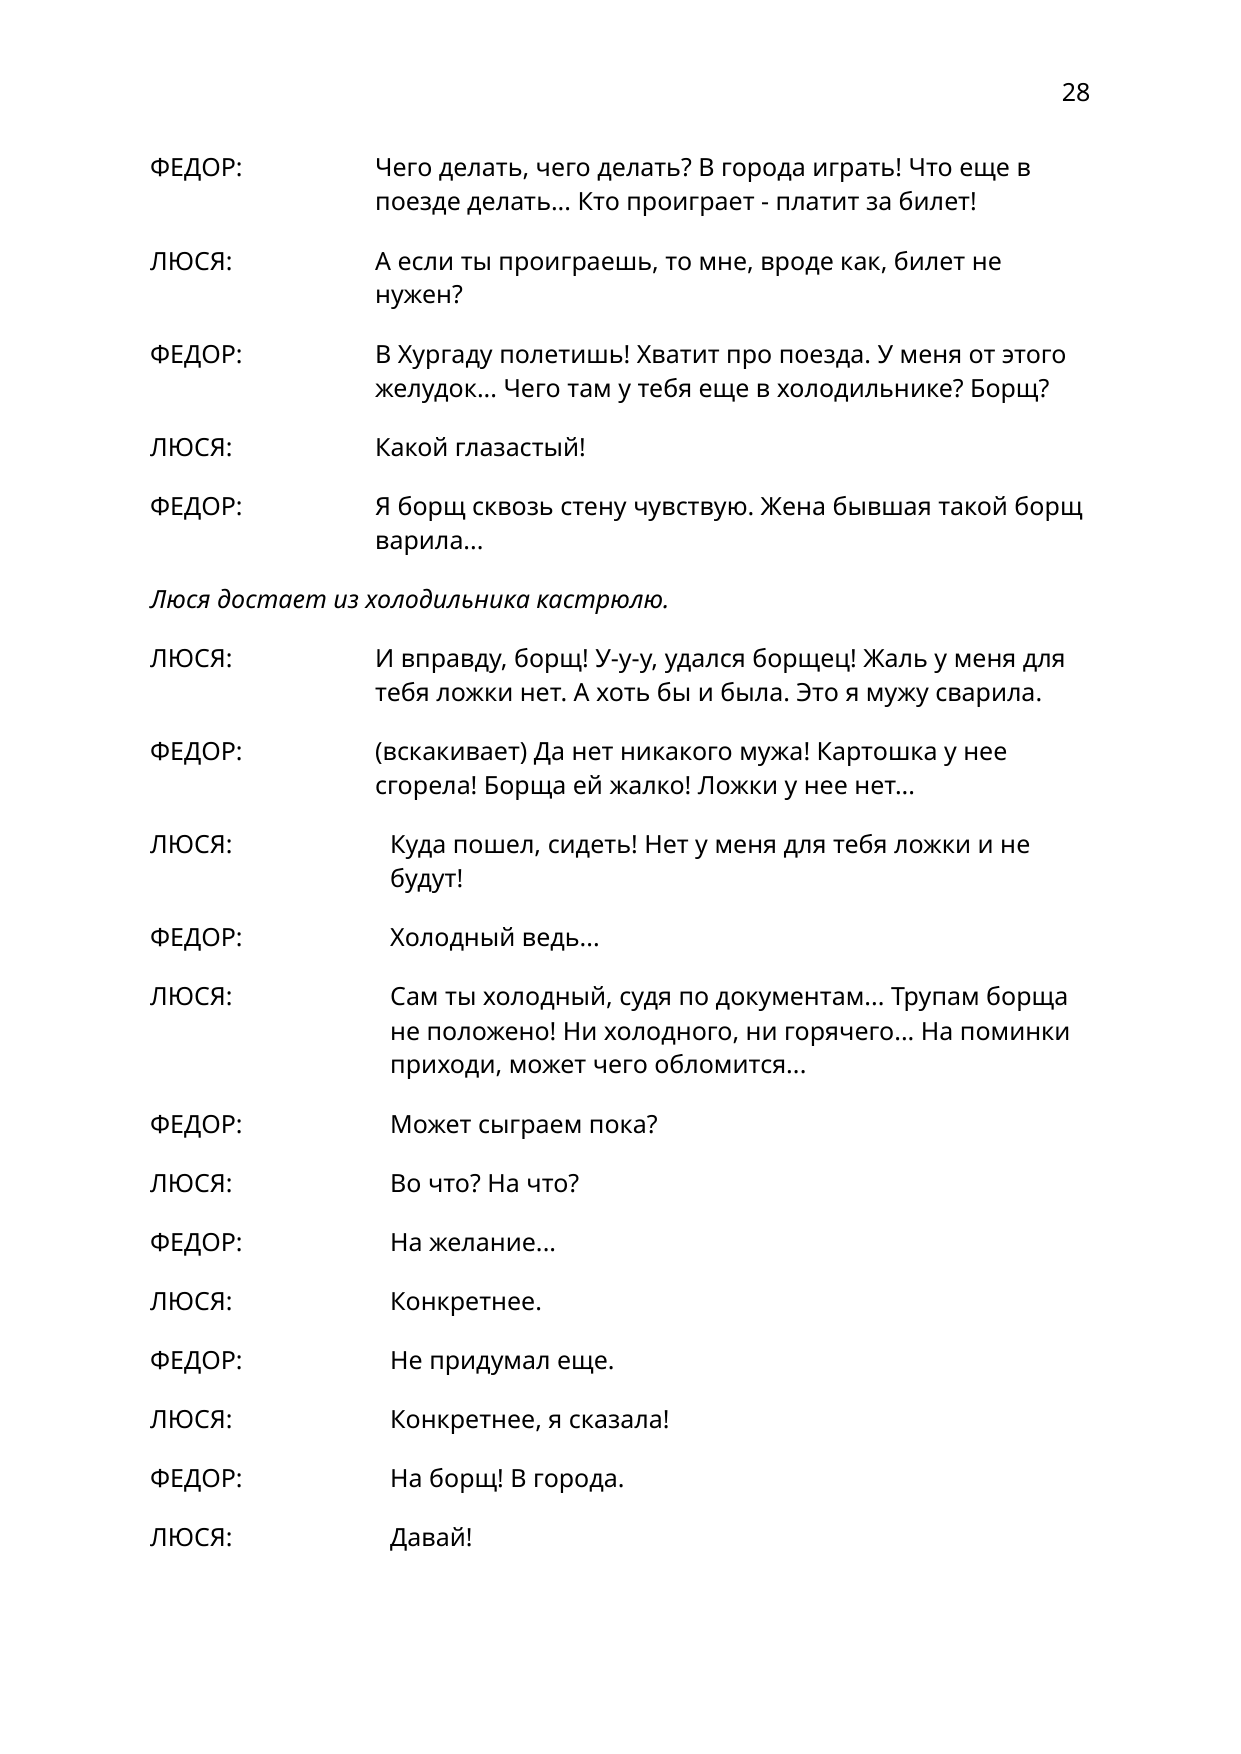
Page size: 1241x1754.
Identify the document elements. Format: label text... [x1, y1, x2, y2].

text ЛЮСЯ: Конкретнее. [150, 1283, 1090, 1317]
text Люся достает из холодильника кастрюлю. [150, 582, 1090, 616]
text ФЕДОР: На желание... [150, 1224, 1090, 1258]
text ЛЮСЯ: Давай! [150, 1520, 1090, 1554]
text ФЕДОР: Может сыграем пока? [150, 1106, 1090, 1140]
text ФЕДОР: В Хургаду полетишь! Хватит про поезда. У меня от этого желудок... Чего там у тебя еще в холодильнике? Борщ? [150, 336, 1090, 404]
text ЛЮСЯ: Конкретнее, я сказала! [150, 1402, 1090, 1436]
text ЛЮСЯ: Куда пошел, сидеть! Нет у меня для тебя ложки и не будут! [150, 827, 1090, 895]
text ЛЮСЯ: Во что? На что? [150, 1165, 1090, 1199]
text ЛЮСЯ: Сам ты холодный, судя по документам... Трупам борща не положено! Ни холодного, ни горячего... На поминки приходи, может чего обломится... [150, 979, 1090, 1081]
text ФЕДОР: Чего делать, чего делать? В города играть! Что еще в поезде делать... Кто проиграет - платит за билет! [150, 150, 1090, 218]
text ФЕДОР: (вскакивает) Да нет никакого мужа! Картошка у нее сгорела! Борща ей жалко! Ложки у нее нет... [150, 734, 1090, 802]
text ФЕДОР: Я борщ сквозь стену чувствую. Жена бывшая такой борщ варила... [150, 488, 1090, 557]
text ЛЮСЯ: И вправду, борщ! У-у-у, удался борщец! Жаль у меня для тебя ложки нет. А хоть бы и была. Это я мужу сварила. [150, 641, 1090, 709]
text ЛЮСЯ: Какой глазастый! [150, 429, 1090, 463]
text ФЕДОР: Холодный ведь... [150, 920, 1090, 954]
text ФЕДОР: На борщ! В города. [150, 1461, 1090, 1495]
text ЛЮСЯ: А если ты проиграешь, то мне, вроде как, билет не нужен? [150, 243, 1090, 311]
text ФЕДОР: Не придумал еще. [150, 1342, 1090, 1377]
